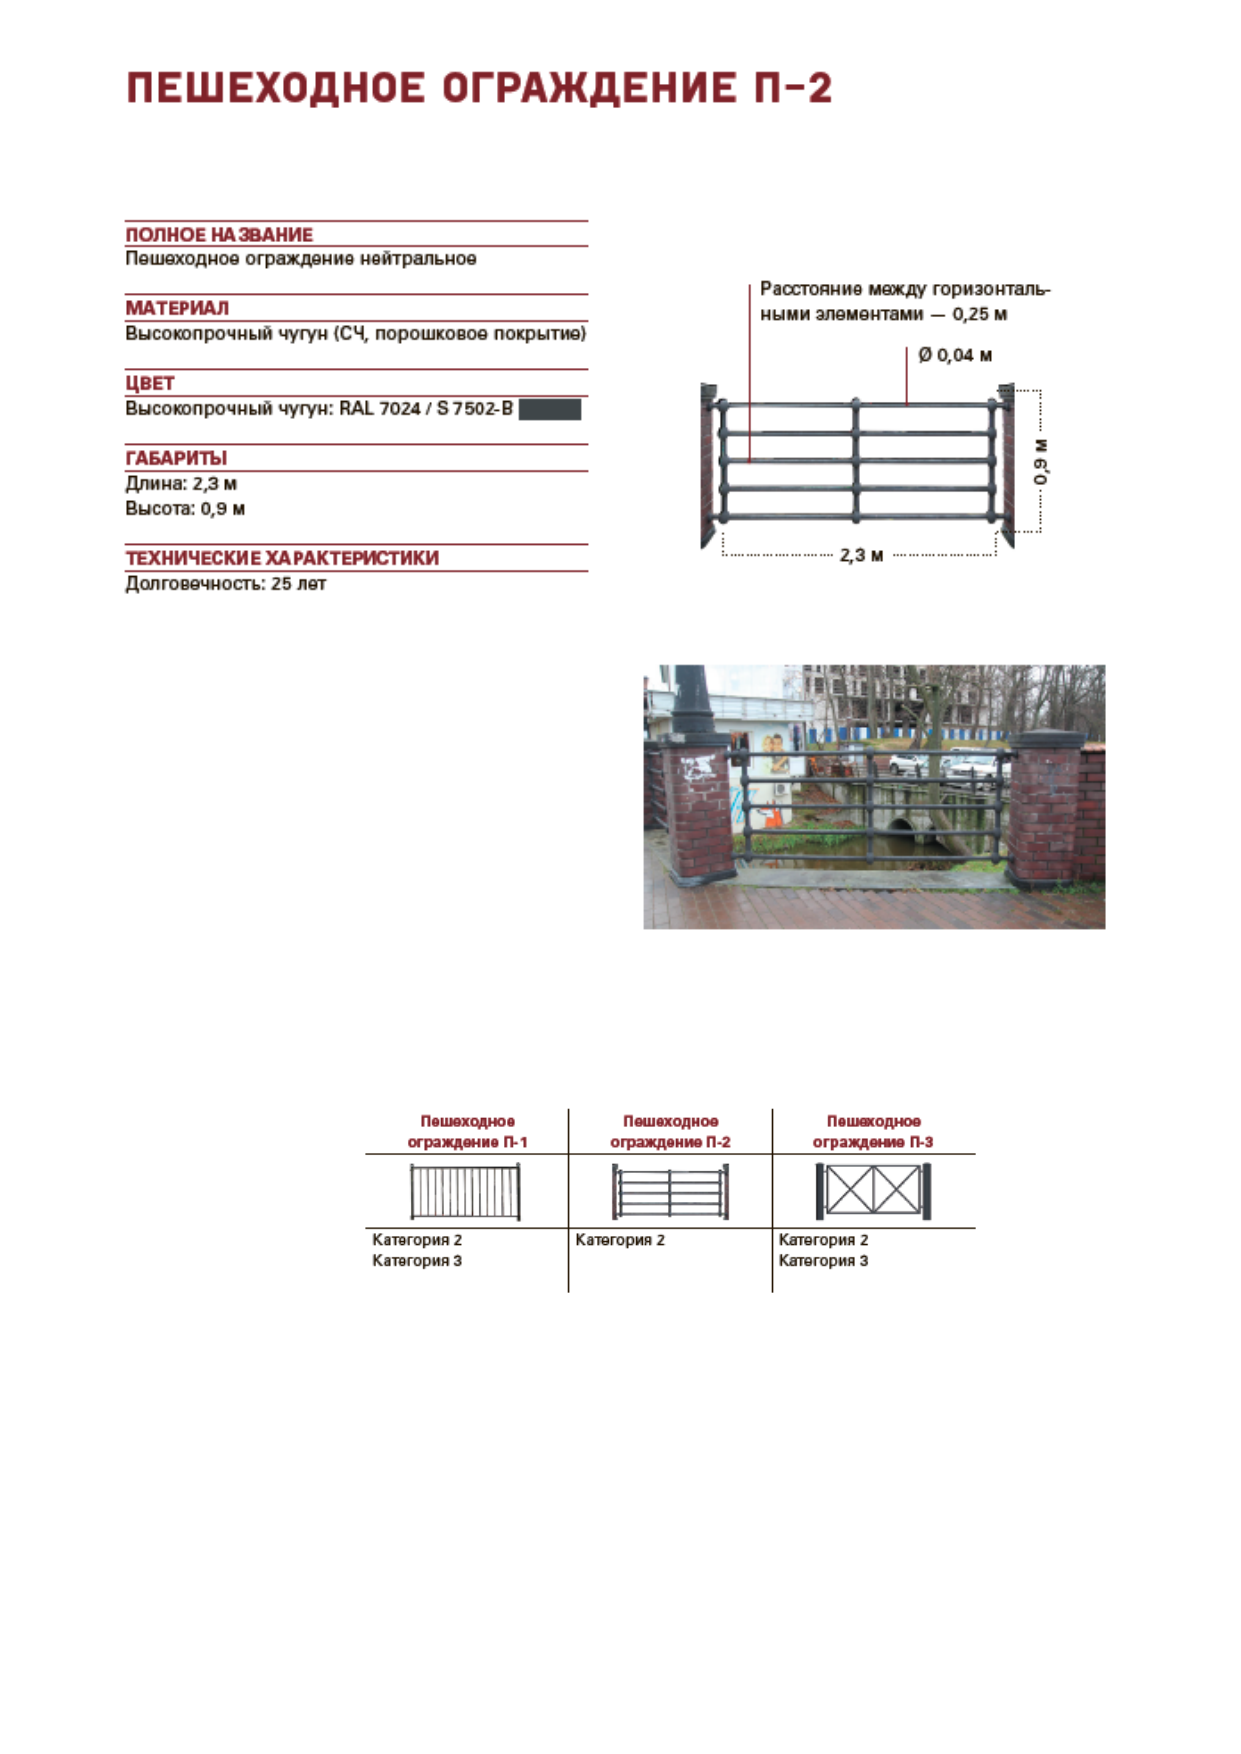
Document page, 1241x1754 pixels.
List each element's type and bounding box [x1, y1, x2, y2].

picture [339, 1072, 1007, 1333]
picture [118, 59, 1122, 944]
